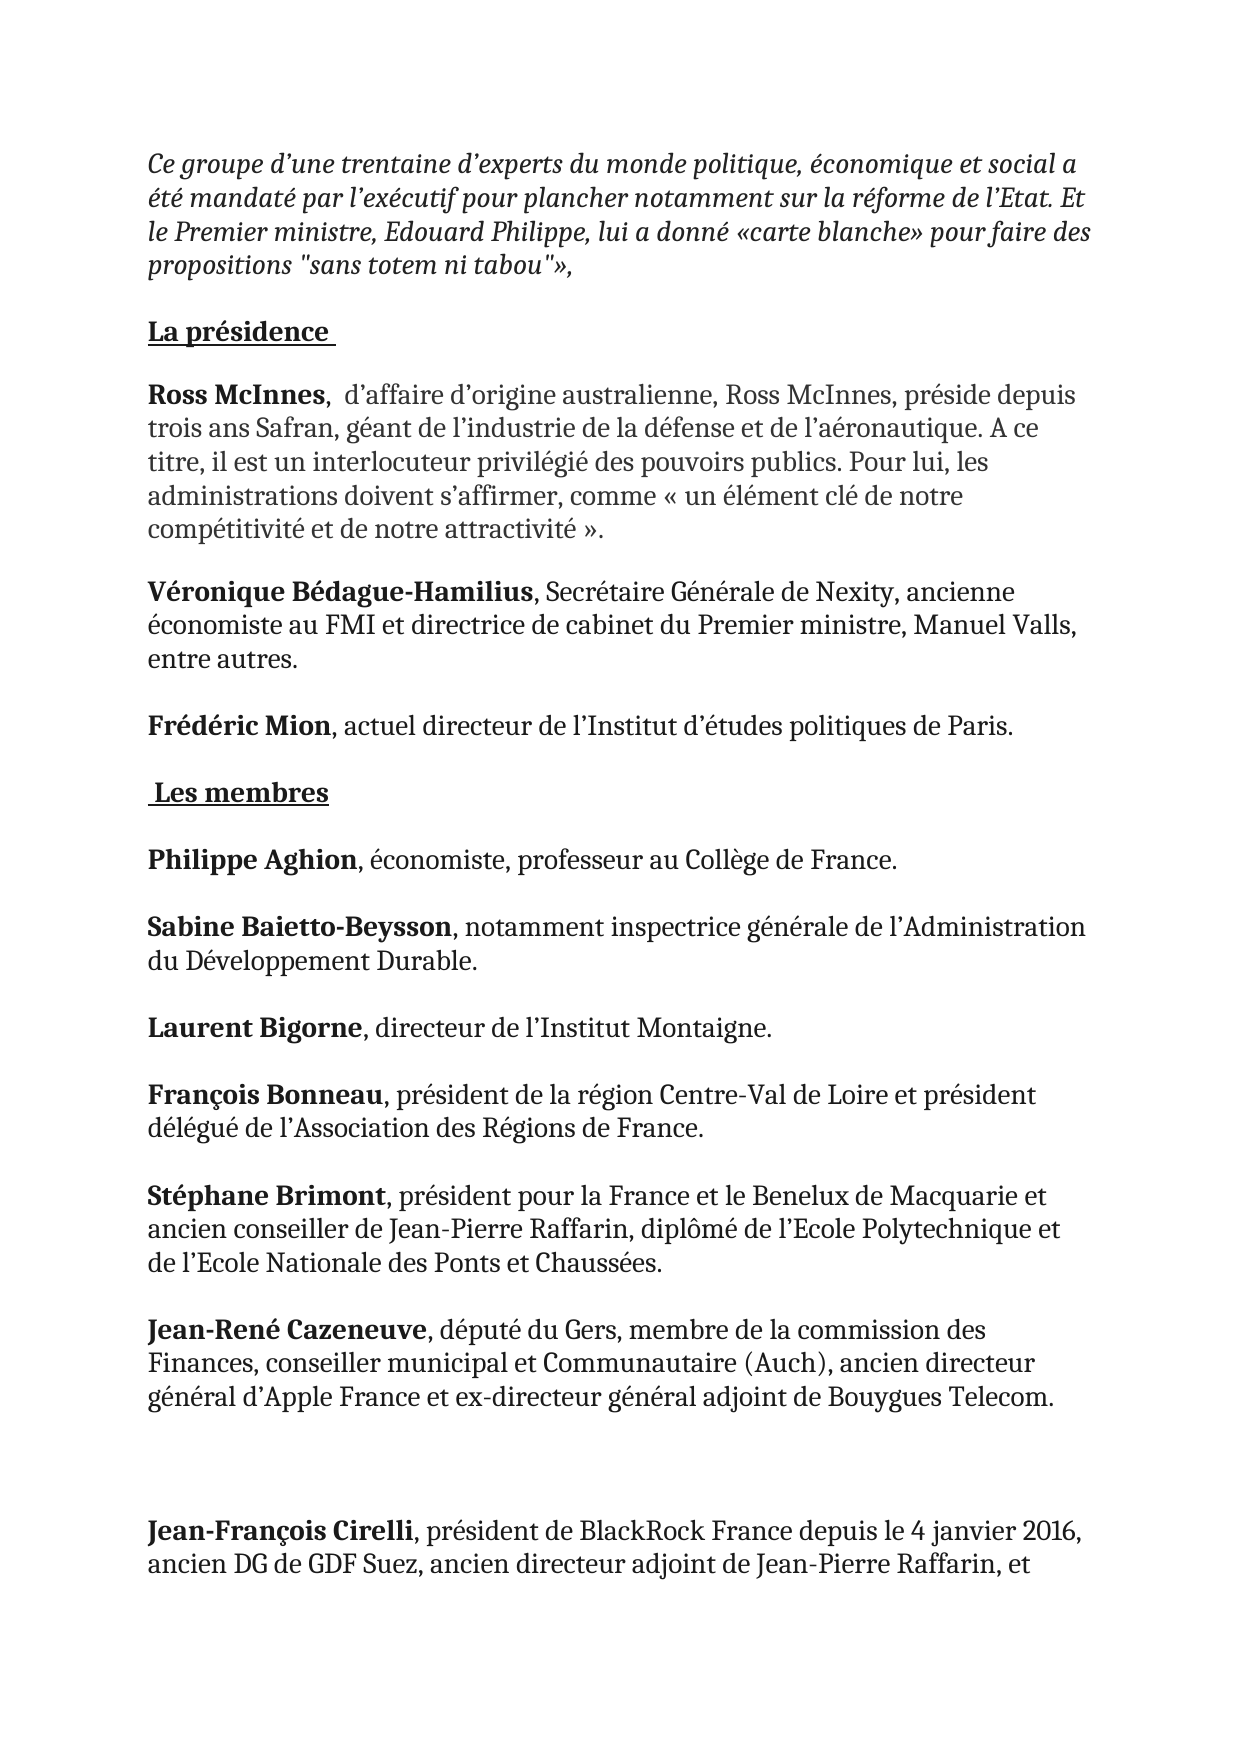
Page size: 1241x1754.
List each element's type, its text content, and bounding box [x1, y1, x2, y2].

text Sabine Baietto-Beysson, notamment inspectrice générale de l’Administration du Développement Durable. [148, 910, 1093, 977]
text Stéphane Brimont, président pour la France et le Benelux de Macquarie et ancien conseiller de Jean-Pierre Raffarin, diplômé de l’Ecole Polytechnique et de l’Ecole Nationale des Ponts et Chaussées. [148, 1179, 1093, 1279]
text Ross McInnes, d’affaire d’origine australienne, Ross McInnes, préside depuis trois ans Safran, géant de l’industrie de la défense et de l’aéronautique. A ce titre, il est un interlocuteur privilégié des pouvoirs publics. Pour lui, les administrations doivent s’affirmer, comme « un élément clé de notre compétitivité et de notre attractivité ». [148, 378, 1093, 546]
text La présidence [148, 315, 1093, 349]
text Philippe Aghion, économiste, professeur au Collège de France. [148, 843, 1093, 877]
text Les membres [148, 776, 1093, 810]
text Véronique Bédague-Hamilius, Secrétaire Générale de Nexity, ancienne économiste au FMI et directrice de cabinet du Premier ministre, Manuel Valls, entre autres. [148, 575, 1093, 676]
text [148, 1514, 1093, 1581]
text Laurent Bigorne, directeur de l’Institut Montaigne. [148, 1011, 1093, 1044]
text Frédéric Mion, actuel directeur de l’Institut d’études politiques de Paris. [148, 709, 1093, 743]
text Jean-René Cazeneuve, député du Gers, membre de la commission des Finances, conseiller municipal et Communautaire (Auch), ancien directeur général d’Apple France et ex-directeur général adjoint de Bouygues Telecom. [148, 1313, 1093, 1413]
text Ce groupe d’une trentaine d’experts du monde politique, économique et social a été mandaté par l’exécutif pour plancher notamment sur la réforme de l’Etat. Et le Premier ministre, Edouard Philippe, lui a donné «carte blanche» pour faire des propositions "sans totem ni tabou"», [148, 148, 1093, 282]
text François Bonneau, président de la région Centre-Val de Loire et président délégué de l’Association des Régions de France. [148, 1078, 1093, 1145]
